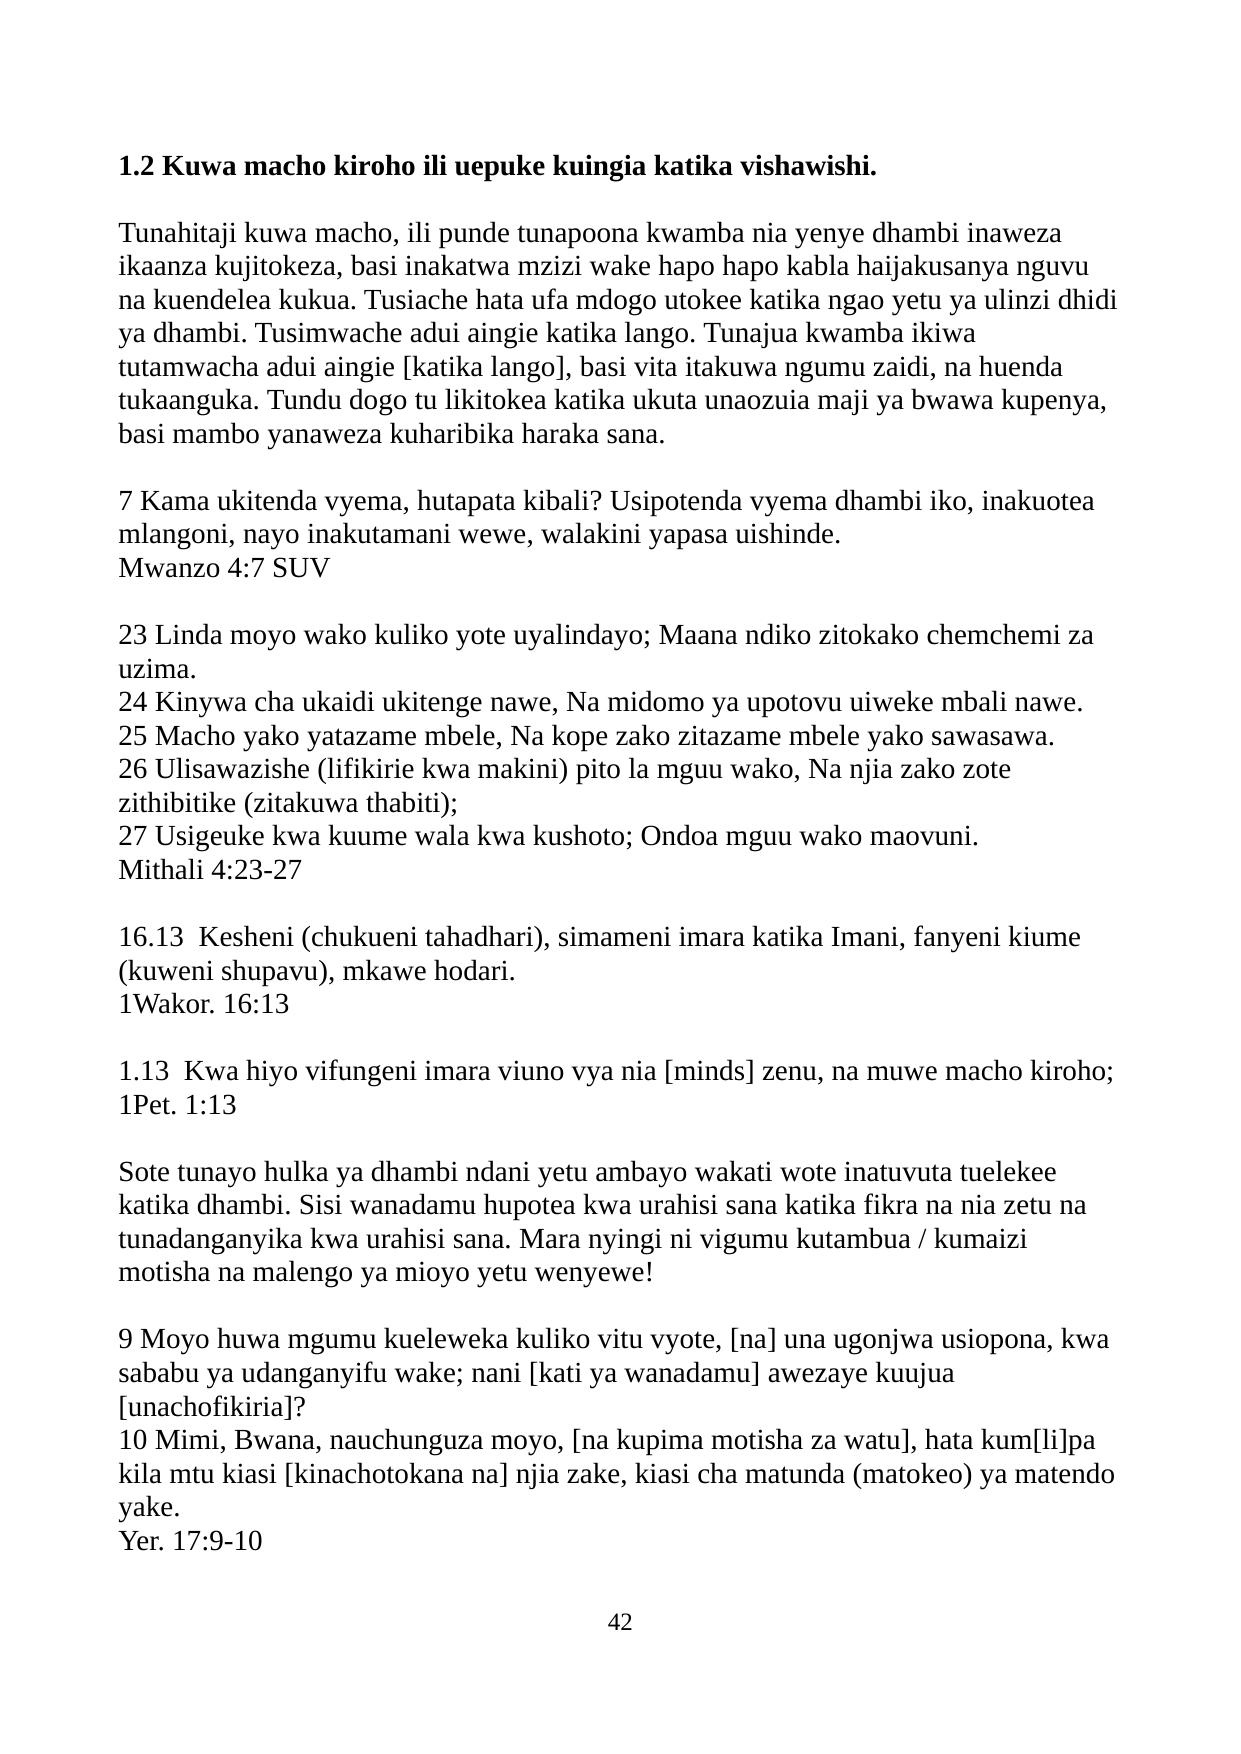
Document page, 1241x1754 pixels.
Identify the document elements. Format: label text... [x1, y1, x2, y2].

text Mithali 4:23-27 [118, 852, 1122, 886]
text 23 Linda moyo wako kuliko yote uyalindayo; Maana ndiko zitokako chemchemi za uzima. [118, 617, 1122, 684]
text 1Wakor. 16:13 [118, 986, 1122, 1020]
text 27 Usigeuke kwa kuume wala kwa kushoto; Ondoa mguu wako maovuni. [118, 818, 1122, 852]
text Sote tunayo hulka ya dhambi ndani yetu ambayo wakati wote inatuvuta tuelekee katika dhambi. Sisi wanadamu hupotea kwa urahisi sana katika fikra na nia zetu na tunadanganyika kwa urahisi sana. Mara nyingi ni vigumu kutambua / kumaizi motisha na malengo ya mioyo yetu wenyewe! [118, 1154, 1122, 1288]
text 1.2 Kuwa macho kiroho ili uepuke kuingia katika vishawishi. [118, 148, 1122, 181]
text 7 Kama ukitenda vyema, hutapata kibali? Usipotenda vyema dhambi iko, inakuotea mlangoni, nayo inakutamani wewe, walakini yapasa uishinde. [118, 483, 1122, 550]
text 26 Ulisawazishe (lifikirie kwa makini) pito la mguu wako, Na njia zako zote zithibitike (zitakuwa thabiti); [118, 751, 1122, 818]
text 24 Kinywa cha ukaidi ukitenge nawe, Na midomo ya upotovu uiweke mbali nawe. [118, 684, 1122, 718]
text Mwanzo 4:7 SUV [118, 550, 1122, 584]
text Yer. 17:9-10 [118, 1523, 1122, 1556]
text 16.13 Kesheni (chukueni tahadhari), simameni imara katika Imani, fanyeni kiume (kuweni shupavu), mkawe hodari. [118, 919, 1122, 986]
text Tunahitaji kuwa macho, ili punde tunapoona kwamba nia yenye dhambi inaweza ikaanza kujitokeza, basi inakatwa mzizi wake hapo hapo kabla haijakusanya nguvu na kuendelea kukua. Tusiache hata ufa mdogo utokee katika ngao yetu ya ulinzi dhidi ya dhambi. Tusimwache adui aingie katika lango. Tunajua kwamba ikiwa tutamwacha adui aingie [katika lango], basi vita itakuwa ngumu zaidi, na huenda tukaanguka. Tundu dogo tu likitokea katika ukuta unaozuia maji ya bwawa kupenya, basi mambo yanaweza kuharibika haraka sana. [118, 215, 1122, 449]
text 25 Macho yako yatazame mbele, Na kope zako zitazame mbele yako sawasawa. [118, 718, 1122, 751]
text 9 Moyo huwa mgumu kueleweka kuliko vitu vyote, [na] una ugonjwa usiopona, kwa sababu ya udanganyifu wake; nani [kati ya wanadamu] awezaye kuujua [unachofikiria]? 10 Mimi, Bwana, nauchunguza moyo, [na kupima motisha za watu], hata kum[li]pa kila mtu kiasi [kinachotokana na] njia zake, kiasi cha matunda (matokeo) ya matendo yake. [118, 1322, 1122, 1523]
text 1Pet. 1:13 [118, 1087, 1122, 1120]
text 1.13 Kwa hiyo vifungeni imara viuno vya nia [minds] zenu, na muwe macho kiroho; [118, 1053, 1122, 1087]
